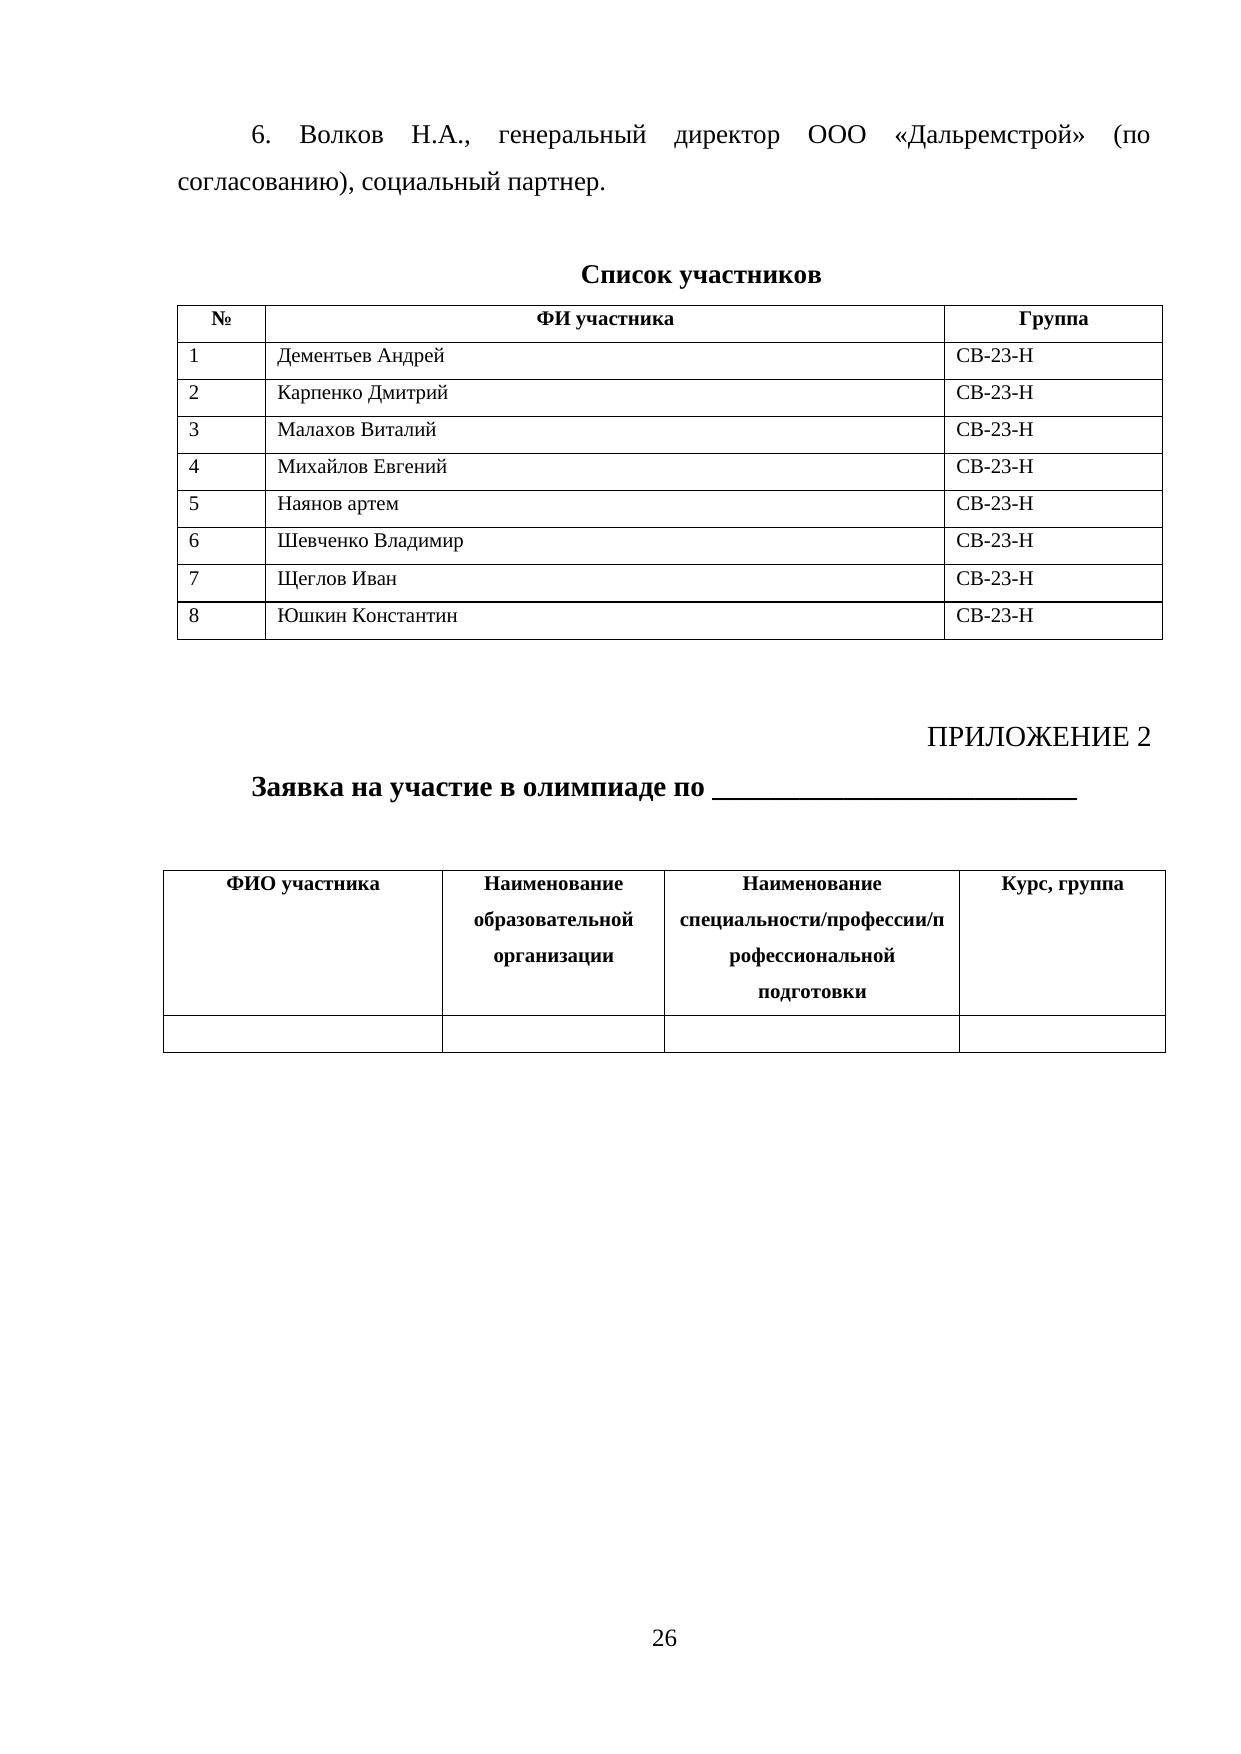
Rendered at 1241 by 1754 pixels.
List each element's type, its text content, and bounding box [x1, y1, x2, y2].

table_header ФИ участника [266, 306, 944, 342]
table_header Группа [945, 306, 1162, 342]
table_cell Михайлов Евгений [266, 454, 944, 490]
table_cell Шевченко Владимир [266, 528, 944, 564]
table_cell СВ-23-Н [945, 454, 1162, 490]
table_cell СВ-23-Н [945, 603, 1162, 638]
table_cell [164, 1016, 442, 1052]
table_cell Наянов артем [266, 491, 944, 527]
table_header Наименование специальности/профессии/профессиональной подготовки [665, 871, 959, 1015]
table_cell СВ-23-Н [945, 565, 1162, 601]
table_cell Карпенко Дмитрий [266, 380, 944, 416]
table_header Наименование образовательной организации [443, 871, 664, 1015]
table_cell 1 [178, 343, 265, 379]
table_cell 4 [178, 454, 265, 490]
table_cell СВ-23-Н [945, 491, 1162, 527]
table_cell [443, 1016, 664, 1052]
table_cell 7 [178, 565, 265, 601]
table_cell Юшкин Константин [266, 603, 944, 638]
table_cell 6 [178, 528, 265, 564]
table_cell [665, 1016, 959, 1052]
table_header Курс, группа [960, 871, 1165, 1015]
text ПРИЛОЖЕНИЕ 2 [177, 719, 1152, 752]
table_cell 3 [178, 417, 265, 453]
table_header № [178, 306, 265, 342]
table_cell СВ-23-Н [945, 528, 1162, 564]
table_cell Дементьев Андрей [266, 343, 944, 379]
table_cell Щеглов Иван [266, 565, 944, 601]
table_cell СВ-23-Н [945, 417, 1162, 453]
text 6. Волков Н.А., генеральный директор ООО «Дальремстрой» (по согласованию), социальный партнер. [177, 118, 1152, 196]
text Заявка на участие в олимпиаде по _________________________ [177, 769, 1152, 802]
table_cell Малахов Виталий [266, 417, 944, 453]
table_cell [960, 1016, 1165, 1052]
table_cell СВ-23-Н [945, 343, 1162, 379]
table_cell 5 [178, 491, 265, 527]
text Список участников [177, 258, 1152, 289]
table_cell 8 [178, 603, 265, 638]
table_cell СВ-23-Н [945, 380, 1162, 416]
table_cell 2 [178, 380, 265, 416]
table_header ФИО участника [164, 871, 442, 1015]
